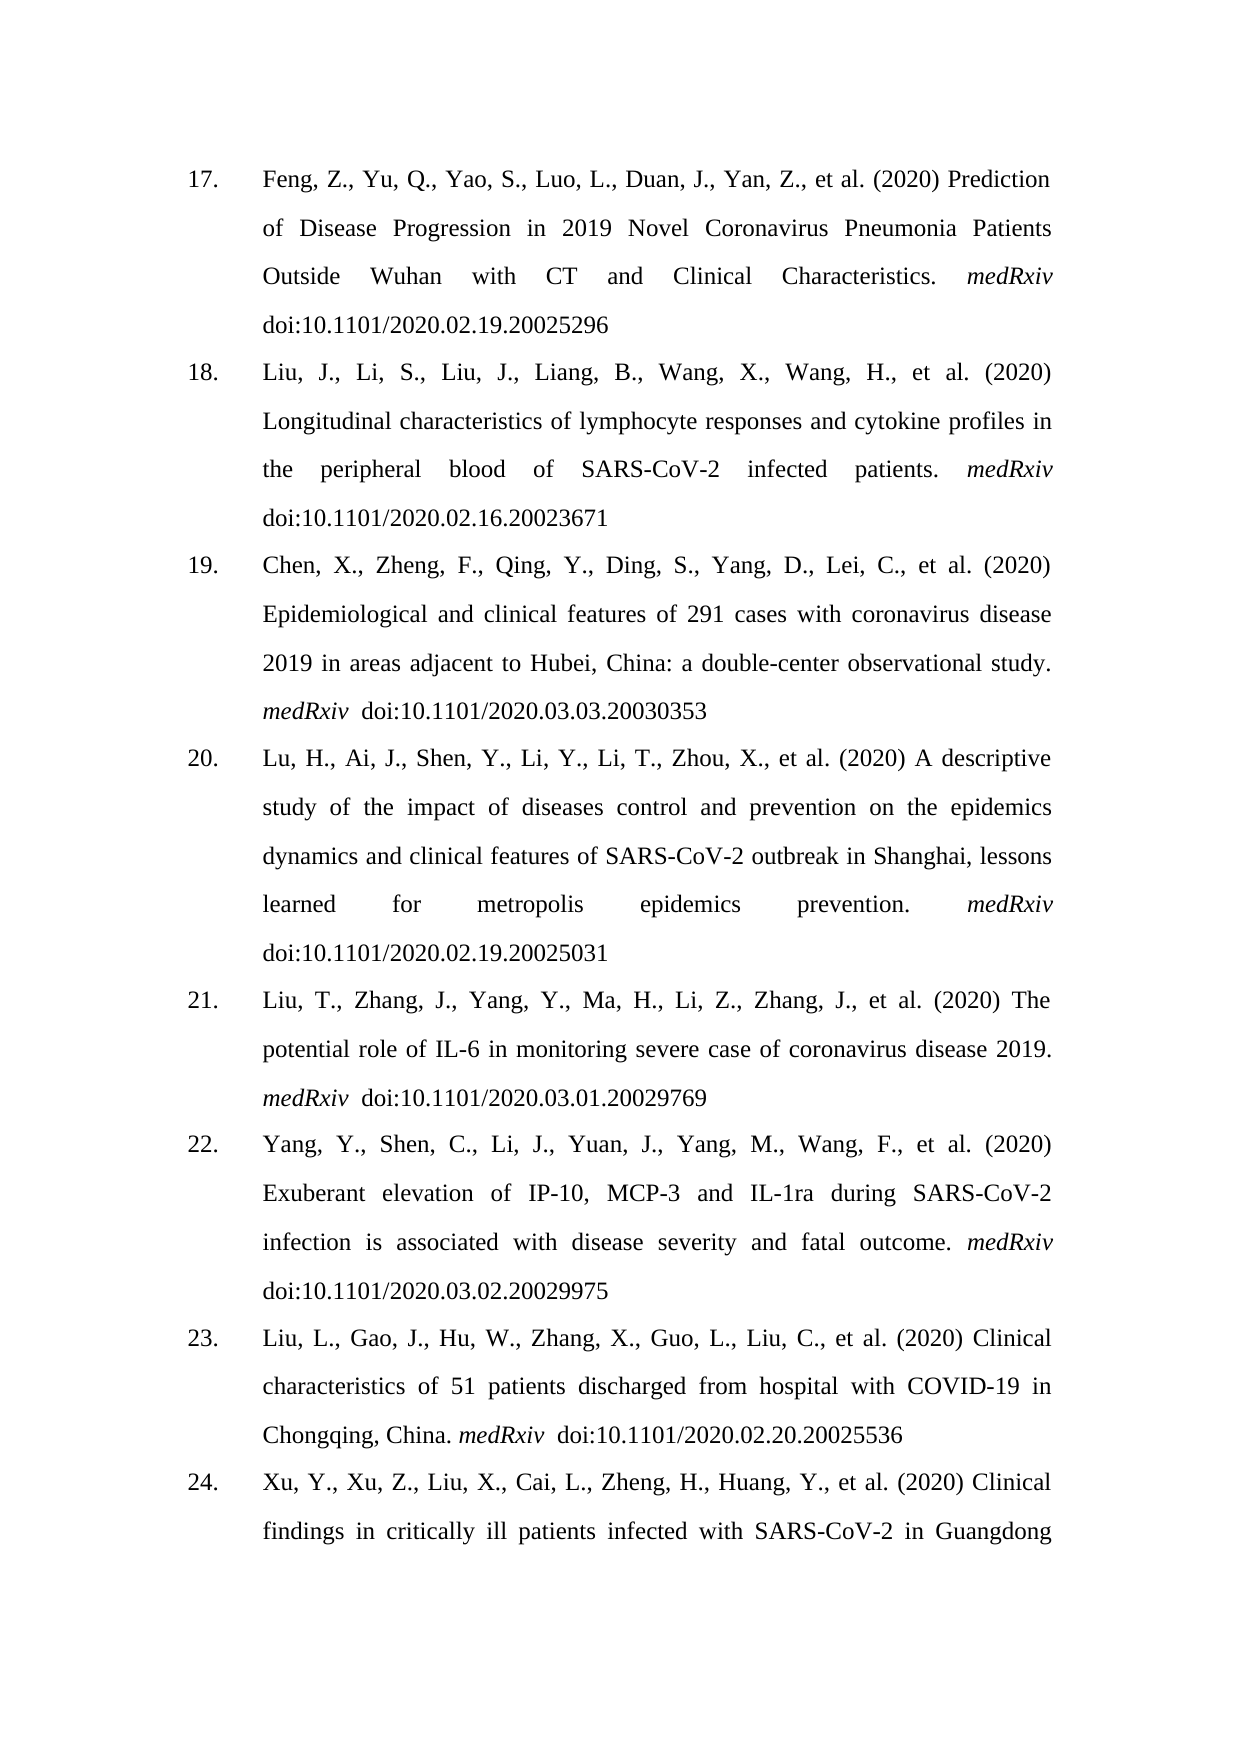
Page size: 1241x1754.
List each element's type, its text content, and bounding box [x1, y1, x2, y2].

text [187, 1465, 1053, 1546]
text 19. Chen, X., Zheng, F., Qing, Y., Ding, S., Yang, D., Lei, C., et al. (2020) Epidemiological and clinical features of 291 cases with coronavirus disease 2019 in areas adjacent to Hubei, China: a double-center observational study. medRxiv doi:10.1101/2020.03.03.20030353 [187, 548, 1053, 727]
text 21. Liu, T., Zhang, J., Yang, Y., Ma, H., Li, Z., Zhang, J., et al. (2020) The potential role of IL-6 in monitoring severe case of coronavirus disease 2019. medRxiv doi:10.1101/2020.03.01.20029769 [187, 983, 1053, 1113]
text 20. Lu, H., Ai, J., Shen, Y., Li, Y., Li, T., Zhou, X., et al. (2020) A descriptive study of the impact of diseases control and prevention on the epidemics dynamics and clinical features of SARS-CoV-2 outbreak in Shanghai, lessons learned for metropolis epidemics prevention. medRxiv doi:10.1101/2020.02.19.20025031 [187, 741, 1053, 969]
text 17. Feng, Z., Yu, Q., Yao, S., Luo, L., Duan, J., Yan, Z., et al. (2020) Prediction of Disease Progression in 2019 Novel Coronavirus Pneumonia Patients Outside Wuhan with CT and Clinical Characteristics. medRxiv doi:10.1101/2020.02.19.20025296 [187, 162, 1053, 341]
text 22. Yang, Y., Shen, C., Li, J., Yuan, J., Yang, M., Wang, F., et al. (2020) Exuberant elevation of IP-10, MCP-3 and IL-1ra during SARS-CoV-2 infection is associated with disease severity and fatal outcome. medRxiv doi:10.1101/2020.03.02.20029975 [187, 1128, 1053, 1306]
text 18. Liu, J., Li, S., Liu, J., Liang, B., Wang, X., Wang, H., et al. (2020) Longitudinal characteristics of lymphocyte responses and cytokine profiles in the peripheral blood of SARS-CoV-2 infected patients. medRxiv doi:10.1101/2020.02.16.20023671 [187, 355, 1053, 534]
text 23. Liu, L., Gao, J., Hu, W., Zhang, X., Guo, L., Liu, C., et al. (2020) Clinical characteristics of 51 patients discharged from hospital with COVID-19 in Chongqing, China. medRxiv doi:10.1101/2020.02.20.20025536 [187, 1321, 1053, 1451]
